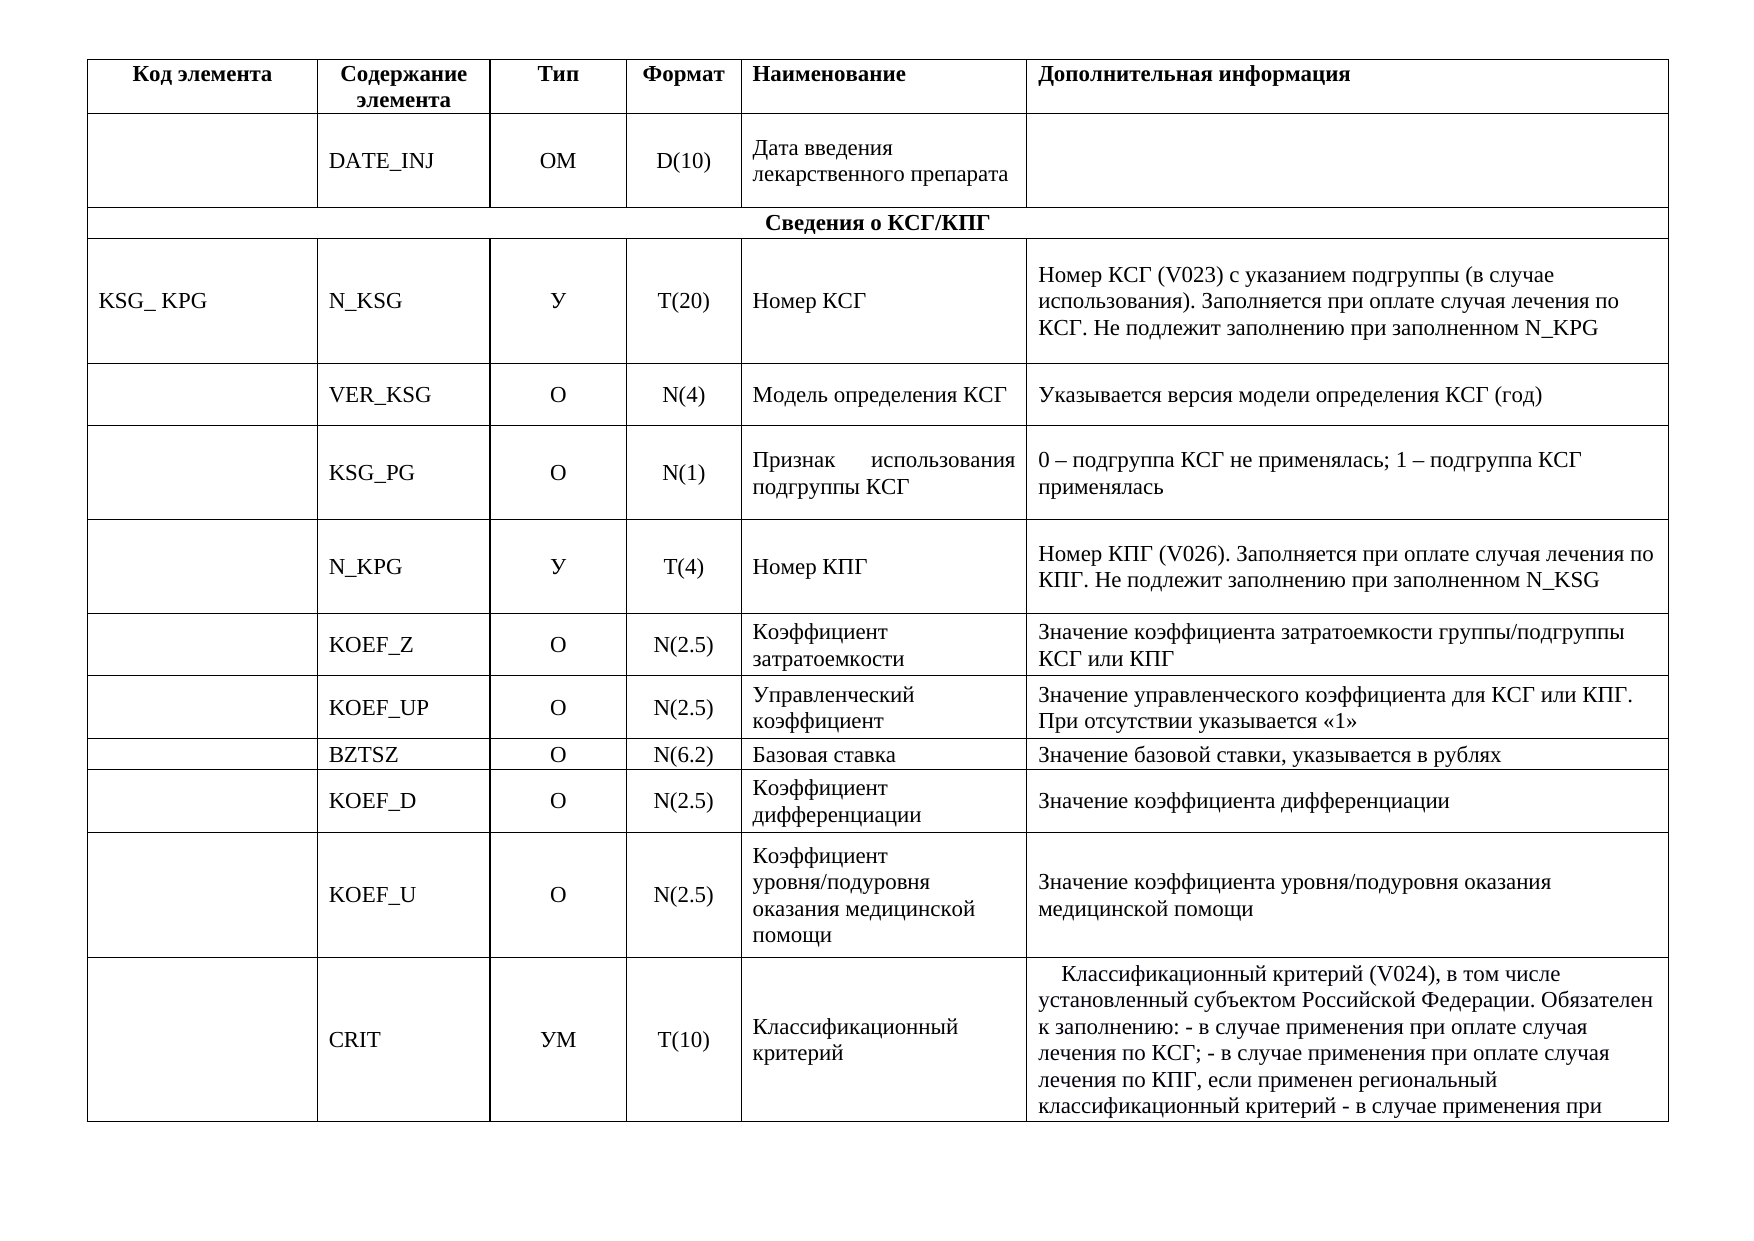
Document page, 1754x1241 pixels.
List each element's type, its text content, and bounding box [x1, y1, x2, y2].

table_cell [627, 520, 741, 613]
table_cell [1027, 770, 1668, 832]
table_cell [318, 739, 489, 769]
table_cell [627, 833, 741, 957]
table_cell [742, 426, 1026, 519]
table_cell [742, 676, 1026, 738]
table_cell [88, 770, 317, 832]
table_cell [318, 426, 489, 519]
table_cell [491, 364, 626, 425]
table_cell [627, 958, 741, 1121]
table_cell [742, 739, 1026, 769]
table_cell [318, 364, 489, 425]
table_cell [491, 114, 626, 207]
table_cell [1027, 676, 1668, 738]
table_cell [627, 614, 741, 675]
table_header Содержание элемента [318, 60, 489, 113]
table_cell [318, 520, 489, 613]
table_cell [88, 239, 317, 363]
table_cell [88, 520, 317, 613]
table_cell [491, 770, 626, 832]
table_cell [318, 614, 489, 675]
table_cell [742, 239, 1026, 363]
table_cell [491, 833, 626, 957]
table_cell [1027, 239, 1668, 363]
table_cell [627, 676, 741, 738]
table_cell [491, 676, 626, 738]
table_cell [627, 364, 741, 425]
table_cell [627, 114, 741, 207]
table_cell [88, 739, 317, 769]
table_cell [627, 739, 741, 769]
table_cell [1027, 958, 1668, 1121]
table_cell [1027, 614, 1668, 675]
table_header Дополнительная информация [1027, 60, 1668, 113]
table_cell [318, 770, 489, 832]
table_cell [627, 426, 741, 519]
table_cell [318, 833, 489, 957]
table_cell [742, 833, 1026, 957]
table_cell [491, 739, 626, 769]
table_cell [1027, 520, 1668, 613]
table_header Тип [491, 60, 626, 113]
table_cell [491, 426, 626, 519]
table_header Наименование [742, 60, 1026, 113]
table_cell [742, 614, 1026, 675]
table_header Код элемента [88, 60, 317, 113]
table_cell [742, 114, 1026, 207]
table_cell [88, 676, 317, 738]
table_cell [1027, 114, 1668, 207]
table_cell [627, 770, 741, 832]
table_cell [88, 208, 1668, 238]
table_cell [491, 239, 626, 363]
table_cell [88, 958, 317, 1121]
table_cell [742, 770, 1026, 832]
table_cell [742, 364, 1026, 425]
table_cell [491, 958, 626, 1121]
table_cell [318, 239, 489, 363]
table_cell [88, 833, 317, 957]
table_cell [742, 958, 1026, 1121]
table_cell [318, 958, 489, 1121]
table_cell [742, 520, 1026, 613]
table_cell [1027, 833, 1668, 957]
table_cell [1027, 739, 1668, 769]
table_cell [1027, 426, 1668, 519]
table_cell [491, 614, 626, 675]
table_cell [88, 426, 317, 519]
table_header Формат [627, 60, 741, 113]
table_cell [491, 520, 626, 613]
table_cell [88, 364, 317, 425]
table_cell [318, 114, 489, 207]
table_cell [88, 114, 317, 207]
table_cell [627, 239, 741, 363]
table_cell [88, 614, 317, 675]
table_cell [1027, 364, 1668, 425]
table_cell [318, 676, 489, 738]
